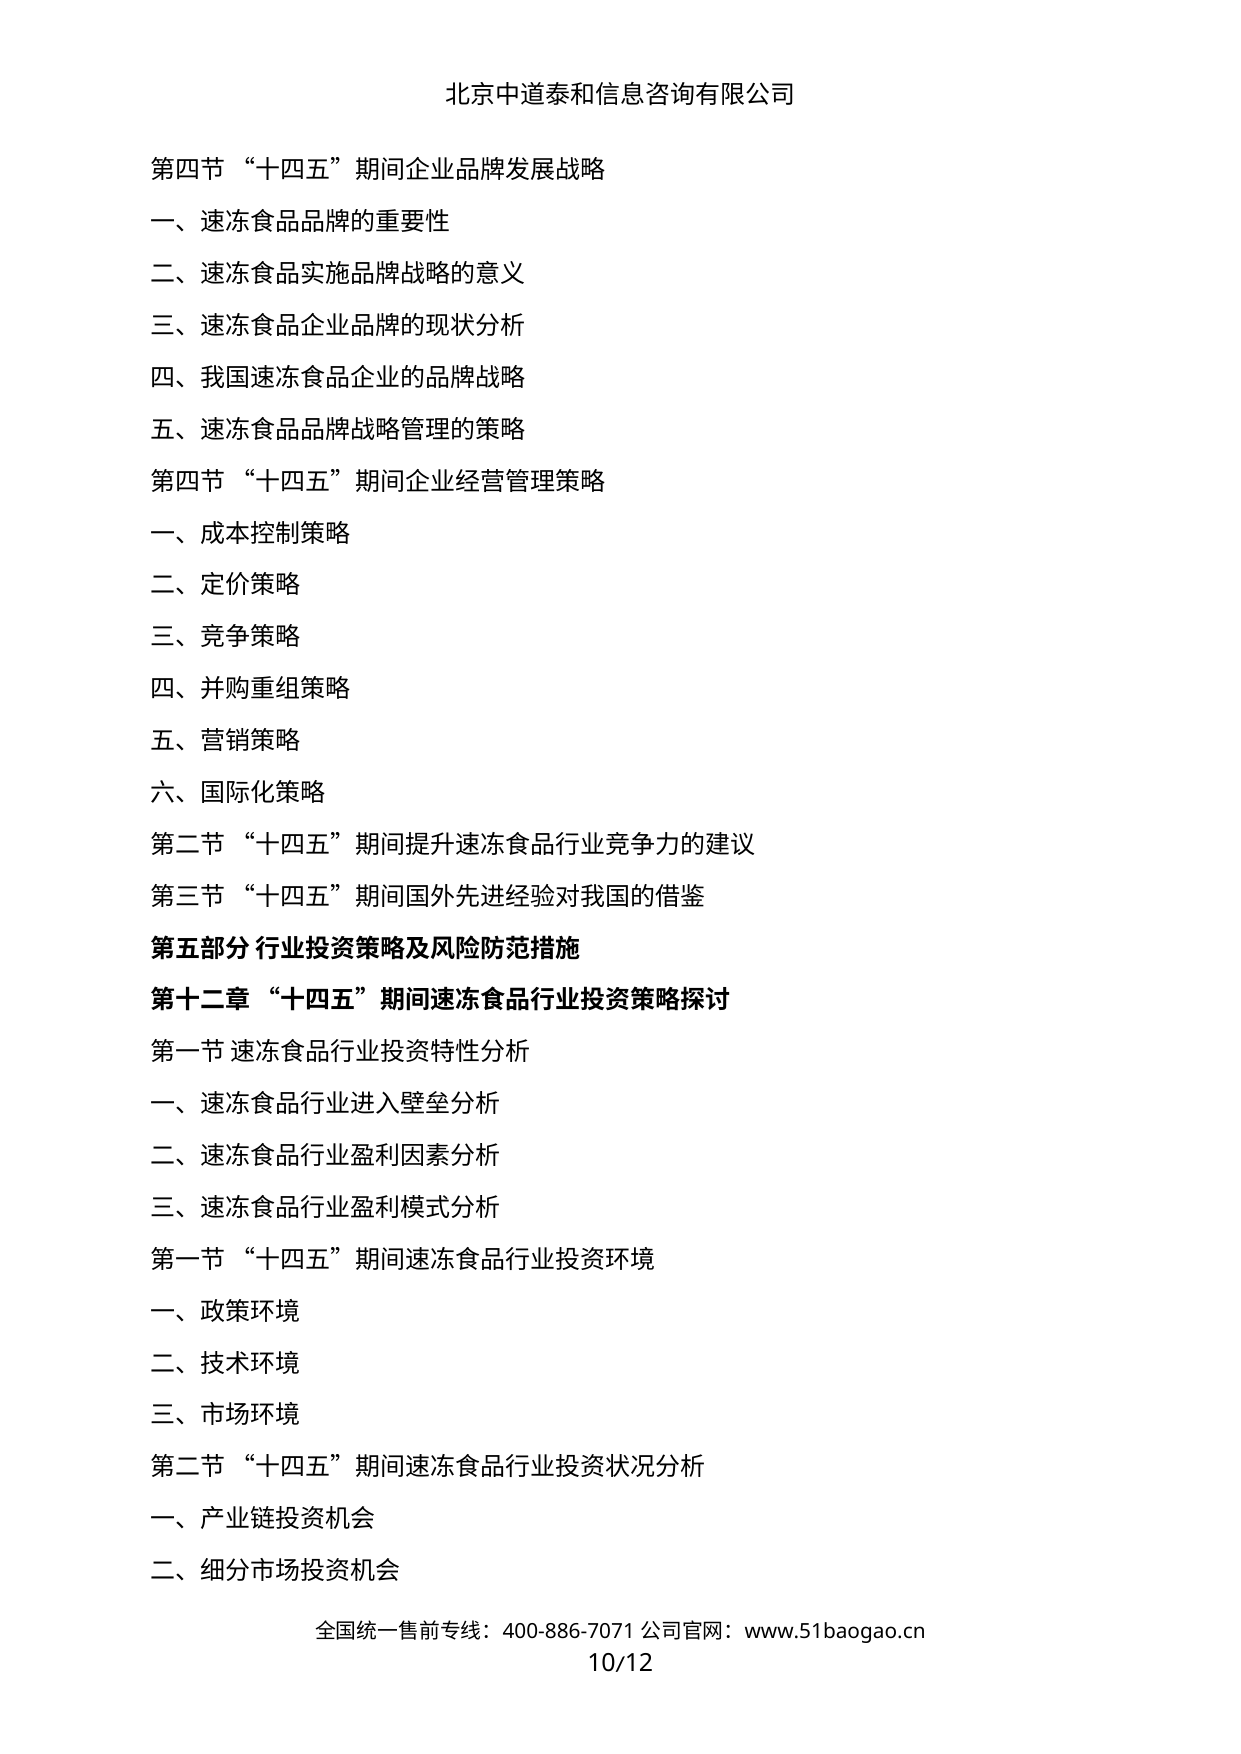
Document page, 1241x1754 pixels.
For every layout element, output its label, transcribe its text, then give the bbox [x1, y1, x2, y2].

text 第四节 “十四五”期间企业品牌发展战略 [150, 150, 1090, 186]
text 二、定价策略 [150, 565, 1090, 601]
text 四、并购重组策略 [150, 669, 1090, 705]
text 三、速冻食品企业品牌的现状分析 [150, 306, 1090, 342]
text 第五部分 行业投资策略及风险防范措施 [150, 928, 1090, 964]
text 一、产业链投资机会 [150, 1499, 1090, 1535]
text 三、速冻食品行业盈利模式分析 [150, 1187, 1090, 1224]
text 第十二章 “十四五”期间速冻食品行业投资策略探讨 [150, 980, 1090, 1016]
text 第二节 “十四五”期间速冻食品行业投资状况分析 [150, 1447, 1090, 1483]
text 一、政策环境 [150, 1291, 1090, 1327]
text 第四节 “十四五”期间企业经营管理策略 [150, 461, 1090, 497]
text 四、我国速冻食品企业的品牌战略 [150, 357, 1090, 394]
text 一、速冻食品品牌的重要性 [150, 202, 1090, 238]
text 第一节 “十四五”期间速冻食品行业投资环境 [150, 1239, 1090, 1276]
text 第三节 “十四五”期间国外先进经验对我国的借鉴 [150, 876, 1090, 912]
text 一、速冻食品行业进入壁垒分析 [150, 1084, 1090, 1120]
text 六、国际化策略 [150, 772, 1090, 809]
text 五、营销策略 [150, 721, 1090, 757]
text 三、竞争策略 [150, 617, 1090, 653]
text 二、技术环境 [150, 1343, 1090, 1379]
text 二、细分市场投资机会 [150, 1551, 1090, 1587]
text 二、速冻食品实施品牌战略的意义 [150, 254, 1090, 290]
text 五、速冻食品品牌战略管理的策略 [150, 409, 1090, 446]
text 第一节 速冻食品行业投资特性分析 [150, 1032, 1090, 1068]
text 二、速冻食品行业盈利因素分析 [150, 1136, 1090, 1172]
text 一、成本控制策略 [150, 513, 1090, 549]
text 第二节 “十四五”期间提升速冻食品行业竞争力的建议 [150, 824, 1090, 861]
text 三、市场环境 [150, 1395, 1090, 1431]
